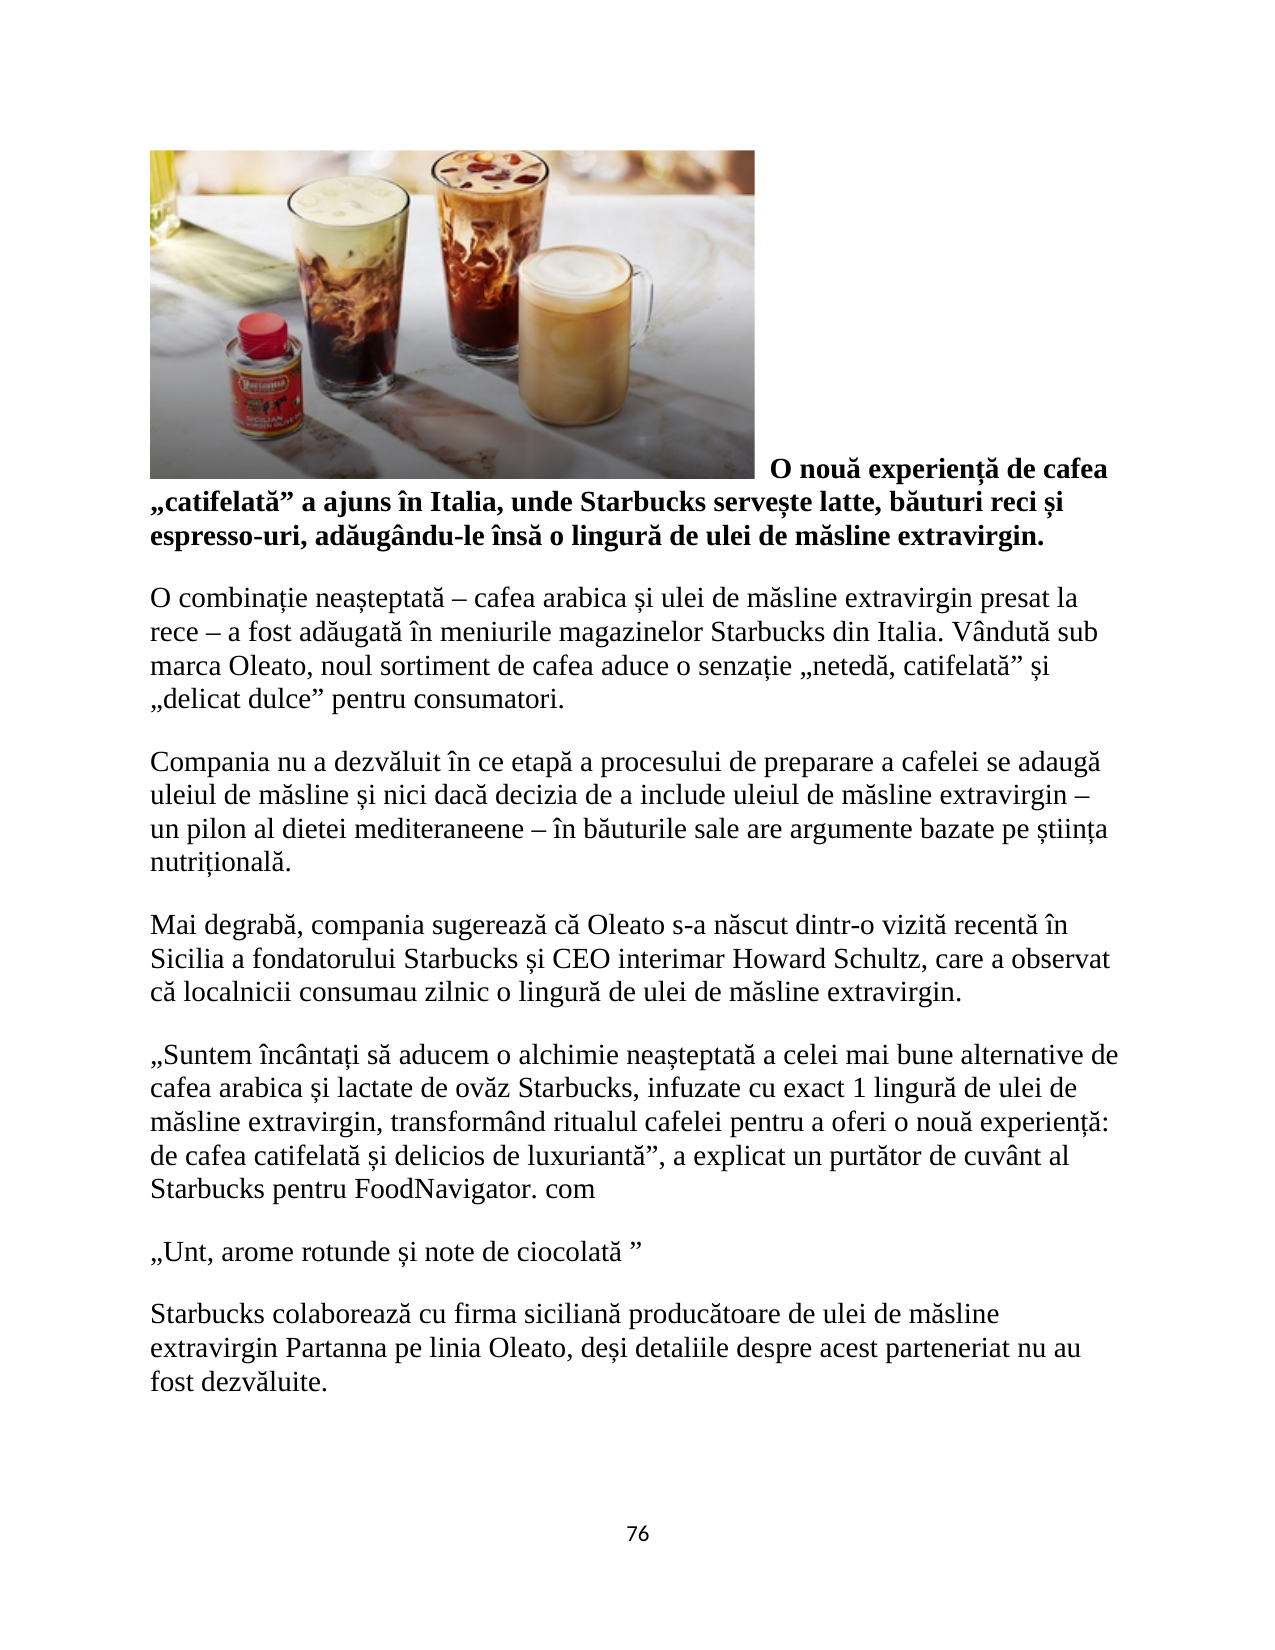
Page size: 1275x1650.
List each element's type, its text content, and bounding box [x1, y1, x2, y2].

text O combinație neașteptată – cafea arabica și ulei de măsline extravirgin presat la rece – a fost adăugată în meniurile magazinelor Starbucks din Italia. Vândută sub marca Oleato, noul sortiment de cafea aduce o senzație „netedă, catifelată” și „delicat dulce” pentru consumatori. [150, 581, 1125, 715]
text „Unt, arome rotunde și note de ciocolată ” [150, 1234, 1125, 1267]
text „Suntem încântați să aducem o alchimie neașteptată a celei mai bune alternative de cafea arabica și lactate de ovăz Starbucks, infuzate cu exact 1 lingură de ulei de măsline extravirgin, transformând ritualul cafelei pentru a oferi o nouă experiență: de cafea catifelată și delicios de luxuriantă”, a explicat un purtător de cuvânt al Starbucks pentru FoodNavigator. com [150, 1037, 1125, 1205]
text Mai degrabă, compania sugerează că Oleato s-a născut dintr-o vizită recentă în Sicilia a fondatorului Starbucks și CEO interimar Howard Schultz, care a observat că localnicii consumau zilnic o lingură de ulei de măsline extravirgin. [150, 907, 1125, 1008]
text Starbucks colaborează cu firma siciliană producătoare de ulei de măsline extravirgin Partanna pe linia Oleato, deși detaliile despre acest parteneriat nu au fost dezvăluite. [150, 1297, 1125, 1397]
text Compania nu a dezvăluit în ce etapă a procesului de preparare a cafelei se adaugă uleiul de măsline și nici dacă decizia de a include uleiul de măsline extravirgin – un pilon al dietei mediteraneene – în băuturile sale are argumente bazate pe știința nutrițională. [150, 744, 1125, 878]
picture [150, 150, 755, 479]
